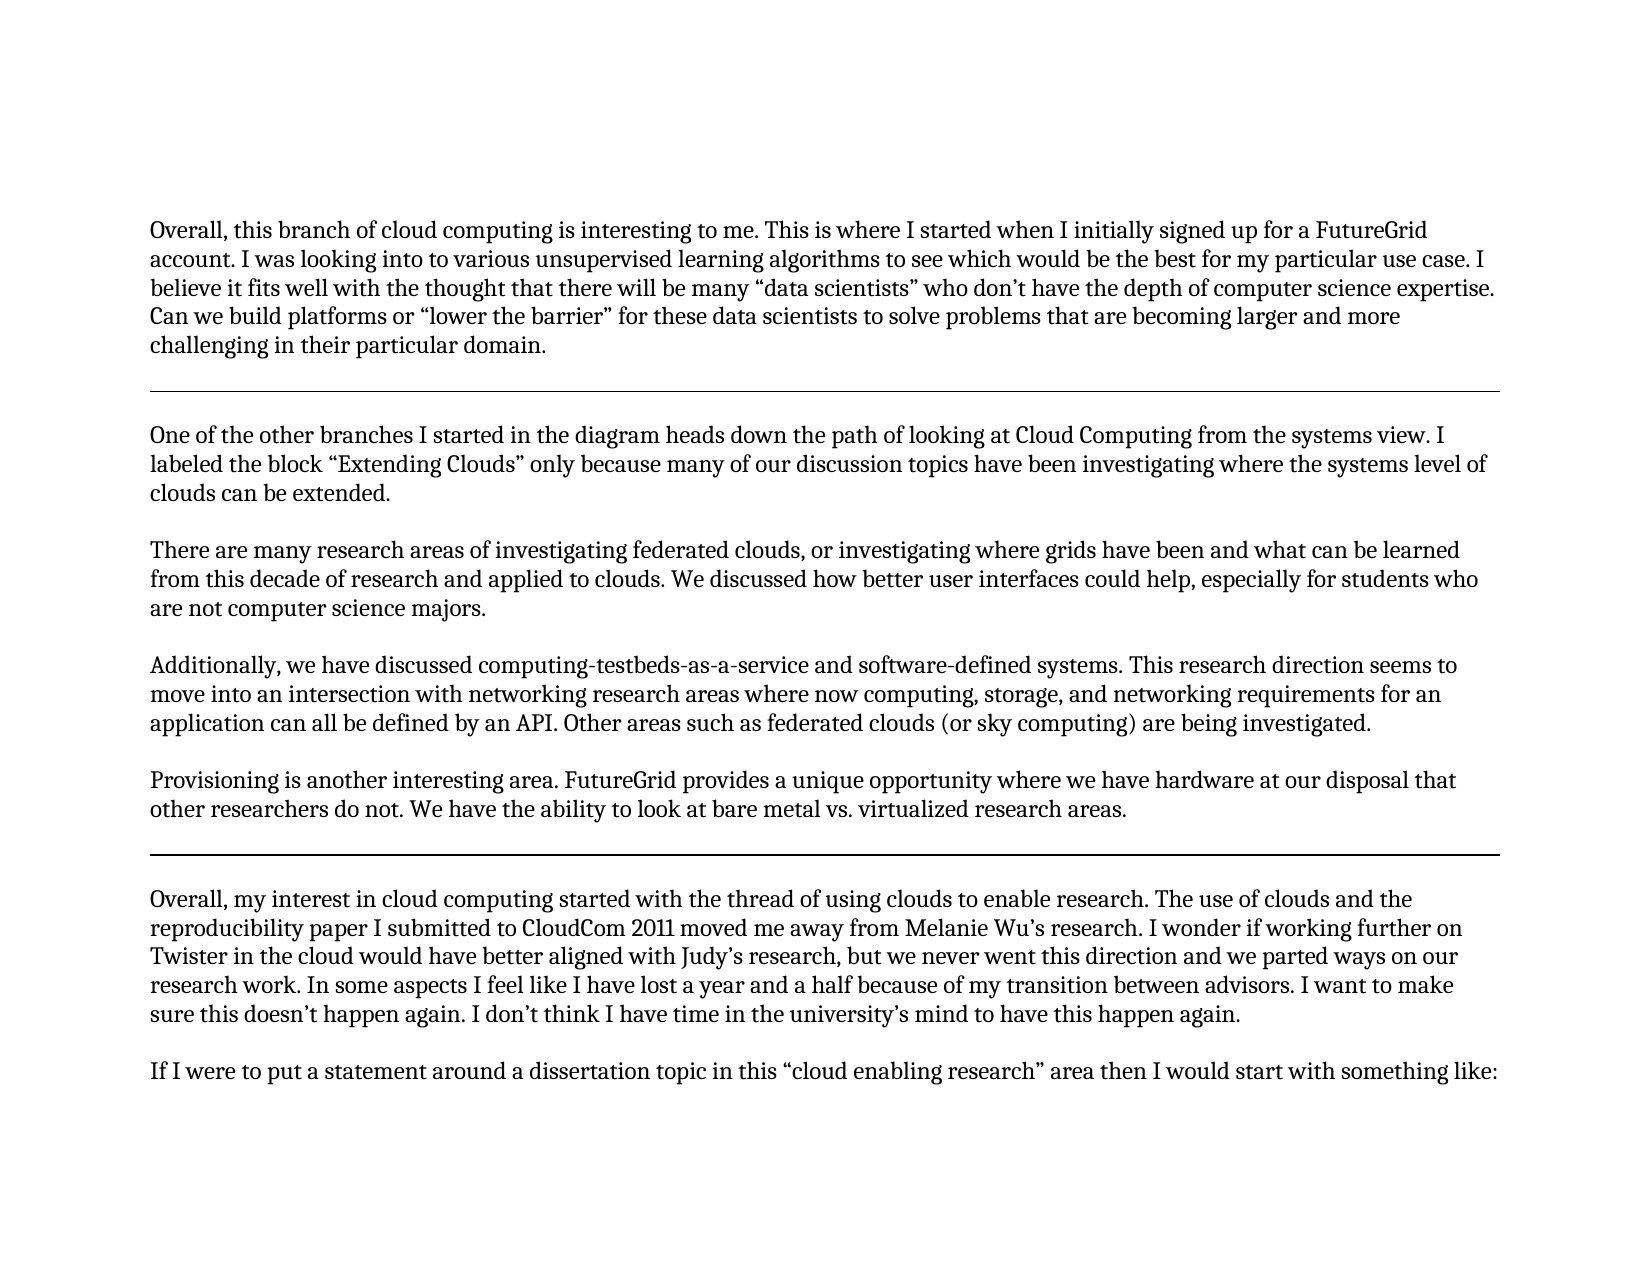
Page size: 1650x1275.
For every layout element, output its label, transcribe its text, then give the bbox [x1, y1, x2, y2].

text One of the other branches I started in the diagram heads down the path of looking at Cloud Computing from the systems view. I labeled the block “Extending Clouds” only because many of our discussion topics have been investigating where the systems level of clouds can be extended. [150, 421, 1500, 507]
text Overall, this branch of cloud computing is interesting to me. This is where I started when I initially signed up for a FutureGrid account. I was looking into to various unsupervised learning algorithms to see which would be the best for my particular use case. I believe it fits well with the thought that there will be many “data scientists” who don’t have the depth of computer science expertise. Can we build platforms or “lower the barrier” for these data scientists to solve problems that are becoming larger and more challenging in their particular domain. [150, 216, 1500, 360]
text There are many research areas of investigating federated clouds, or investigating where grids have been and what can be learned from this decade of research and applied to clouds. We discussed how better user interfaces could help, especially for students who are not computer science majors. [150, 536, 1500, 622]
text Additionally, we have discussed computing-testbeds-as-a-service and software-defined systems. This research direction seems to move into an intersection with networking research areas where now computing, storage, and networking requirements for an application can all be defined by an API. Other areas such as federated clouds (or sky computing) are being investigated. [150, 651, 1500, 737]
text Provisioning is another interesting area. FutureGrid provides a unique opportunity where we have hardware at our disposal that other researchers do not. We have the ability to look at bare metal vs. virtualized research areas. [150, 766, 1500, 824]
text Overall, my interest in cloud computing started with the thread of using clouds to enable research. The use of clouds and the reproducibility paper I submitted to CloudCom 2011 moved me away from Melanie Wu’s research. I wonder if working further on Twister in the cloud would have better aligned with Judy’s research, but we never went this direction and we parted ways on our research work. In some aspects I feel like I have lost a year and a half because of my transition between advisors. I want to make sure this doesn’t happen again. I don’t think I have time in the university’s mind to have this happen again. [150, 885, 1500, 1028]
text If I were to put a statement around a dissertation topic in this “cloud enabling research” area then I would start with something like: [150, 1057, 1500, 1086]
